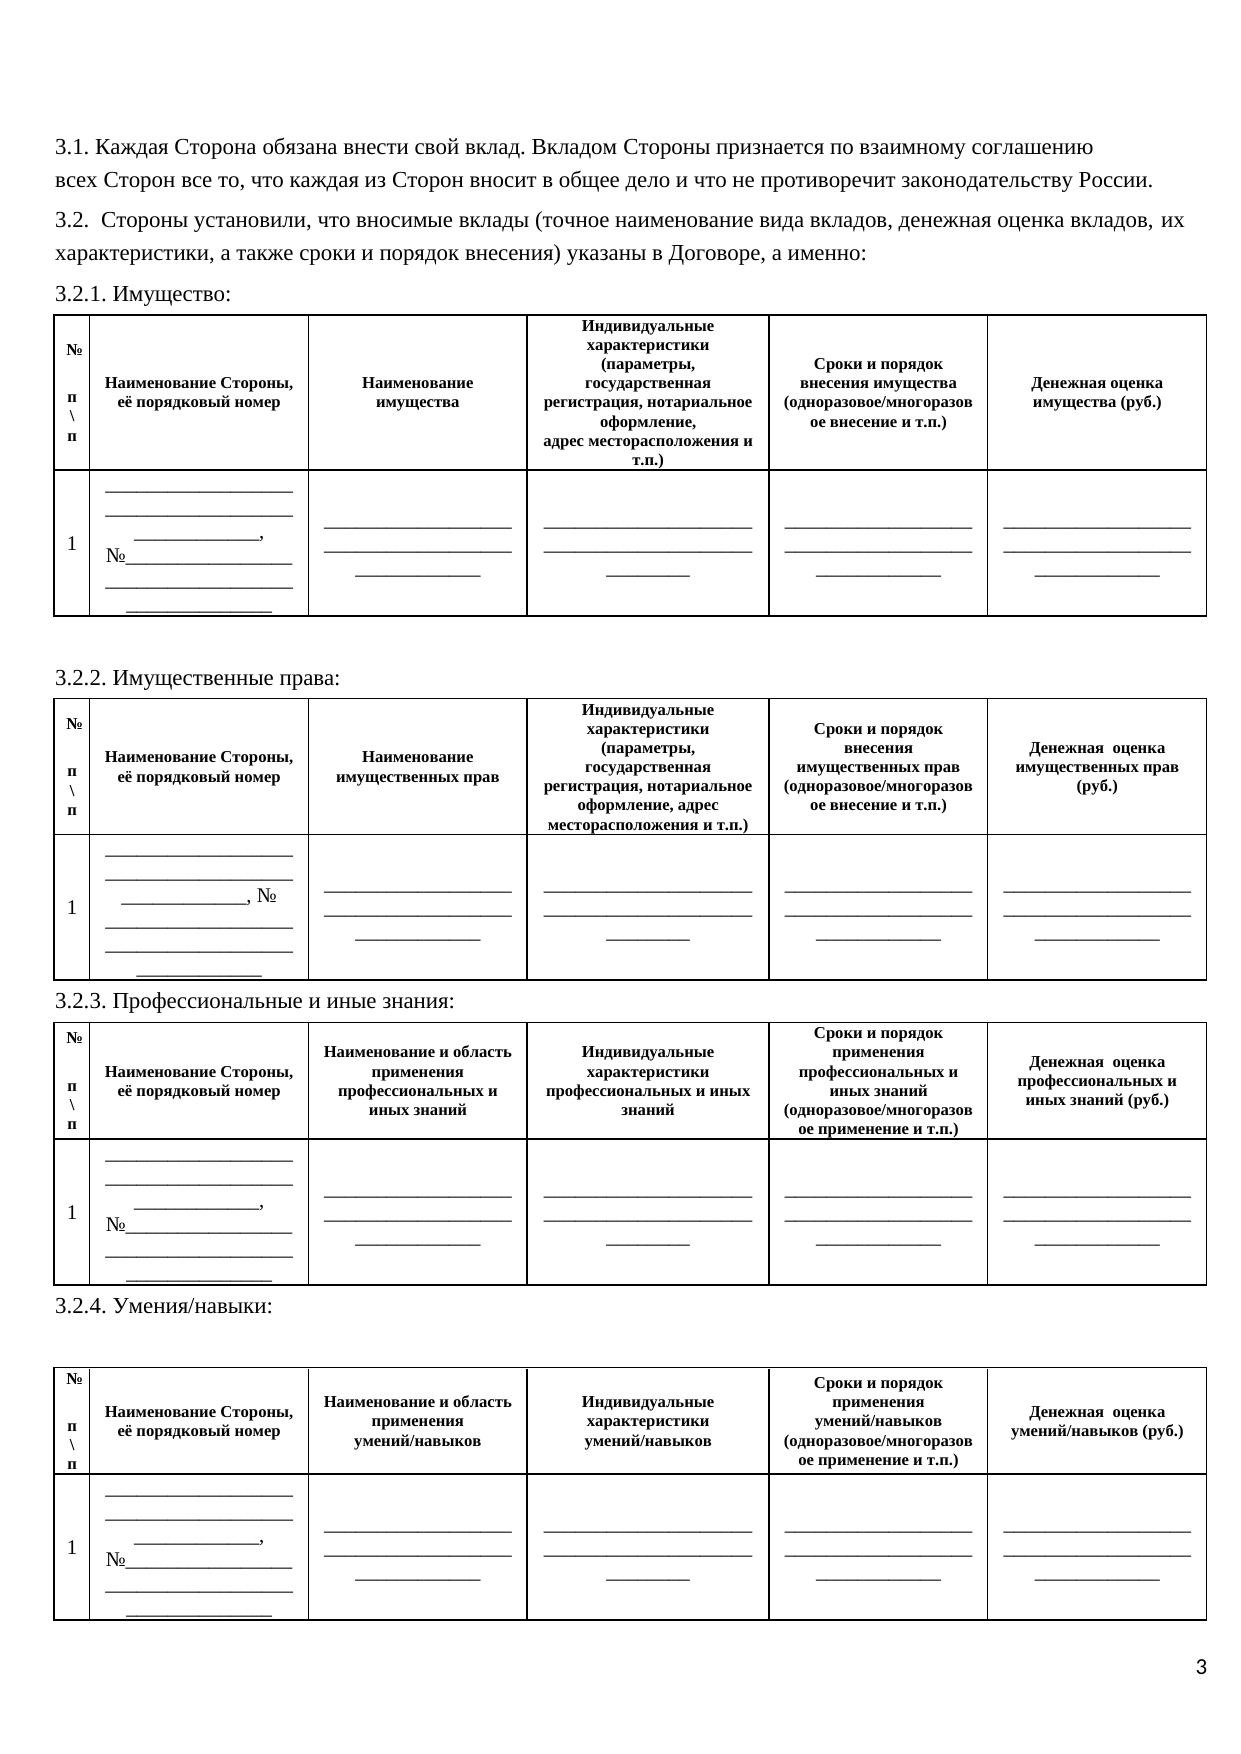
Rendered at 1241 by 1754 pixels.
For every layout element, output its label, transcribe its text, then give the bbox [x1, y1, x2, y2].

table_cell ________________________________________________ [770, 471, 987, 615]
table_cell ________________________________________________, №________________________________________________ [90, 471, 308, 615]
table_header № п\п [55, 1023, 89, 1138]
table_header Сроки и порядок применения умений/навыков (одноразовое/многоразовое применение и т.п.) [770, 1368, 987, 1473]
table_cell ________________________________________________ [988, 835, 1206, 979]
list Умения/навыки: [55, 1286, 1207, 1318]
table_header Наименование Стороны, её порядковый номер [90, 1368, 308, 1473]
table_cell ________________________________________________ [309, 1475, 526, 1619]
table_header Сроки и порядок применения профессиональных и иных знаний (одноразовое/многоразовое применение и т.п.) [770, 1023, 987, 1138]
table_header Наименование Стороны, её порядковый номер [90, 699, 308, 833]
table_header Наименование и область применения умений/навыков [309, 1368, 527, 1473]
table_header Наименование имущественных прав [309, 699, 526, 833]
table_cell ________________________________________________ [528, 1140, 768, 1284]
table_cell ________________________________________________ [309, 835, 526, 979]
table_header Индивидуальные характеристики профессиональных и иных знаний [528, 1023, 768, 1138]
table_cell ________________________________________________, №________________________________________________ [90, 1475, 308, 1619]
table_header Денежная оценка умений/навыков (руб.) [988, 1368, 1206, 1473]
table_header Наименование Стороны, её порядковый номер [90, 316, 308, 469]
table_cell ________________________________________________ [528, 471, 768, 615]
table_cell ________________________________________________ [309, 1140, 526, 1284]
table_cell ________________________________________________ [528, 835, 768, 979]
table_cell ________________________________________________ [770, 1140, 987, 1284]
table_header № п\п [55, 1368, 89, 1473]
table_cell 1 [55, 835, 89, 979]
table_cell ________________________________________________ [988, 471, 1206, 615]
table_cell ________________________________________________ [309, 471, 526, 615]
table_cell ________________________________________________ [528, 1475, 768, 1619]
list Имущество: [55, 273, 1207, 306]
table_cell ________________________________________________, № ________________________________________________ [90, 835, 308, 979]
table_header Индивидуальные характеристики (параметры, государственная регистрация, нотариальное оформление, адрес месторасположения и т.п.) [528, 699, 768, 833]
table_header Денежная оценка профессиональных и иных знаний (руб.) [988, 1023, 1206, 1138]
list Каждая Сторона обязана внести свой вклад. Вкладом Стороны признается по взаимному соглашению всех Сторон все то, что каждая из Сторон вносит в общее дело и что не противоречит законодательству России. [55, 127, 1207, 192]
table_header Индивидуальные характеристики умений/навыков [528, 1368, 769, 1473]
table_header Сроки и порядок внесения имущественных прав (одноразовое/многоразовое внесение и т.п.) [770, 699, 987, 833]
table_cell ________________________________________________ [988, 1475, 1206, 1619]
table_cell ________________________________________________, №________________________________________________ [90, 1140, 308, 1284]
table_cell 1 [55, 471, 89, 615]
table_cell 1 [55, 1475, 89, 1619]
list Стороны установили, что вносимые вклады (точное наименование вида вкладов, денежная оценка вкладов, их характеристики, а также сроки и порядок внесения) указаны в Договоре, а именно: [55, 200, 1207, 266]
table_header № п\п [55, 316, 89, 469]
table_header Денежная оценка имущественных прав (руб.) [988, 699, 1206, 833]
list Профессиональные и иные знания: [55, 981, 1207, 1014]
table_header Наименование и область применения профессиональных и иных знаний [309, 1023, 526, 1138]
table_header Денежная оценка имущества (руб.) [988, 316, 1206, 469]
table_cell 1 [55, 1140, 89, 1284]
table_header Сроки и порядок внесения имущества (одноразовое/многоразовое внесение и т.п.) [770, 316, 987, 469]
table_header Наименование имущества [309, 316, 526, 469]
table_cell ________________________________________________ [770, 1475, 987, 1619]
table_cell ________________________________________________ [988, 1140, 1206, 1284]
list Имущественные права: [55, 657, 1207, 690]
table_header Индивидуальные характеристики (параметры, государственная регистрация, нотариальное оформление, адрес месторасположения и т.п.) [528, 316, 768, 469]
table_header № п\п [55, 699, 89, 833]
table_header Наименование Стороны, её порядковый номер [90, 1023, 308, 1138]
table_cell ________________________________________________ [770, 835, 987, 979]
